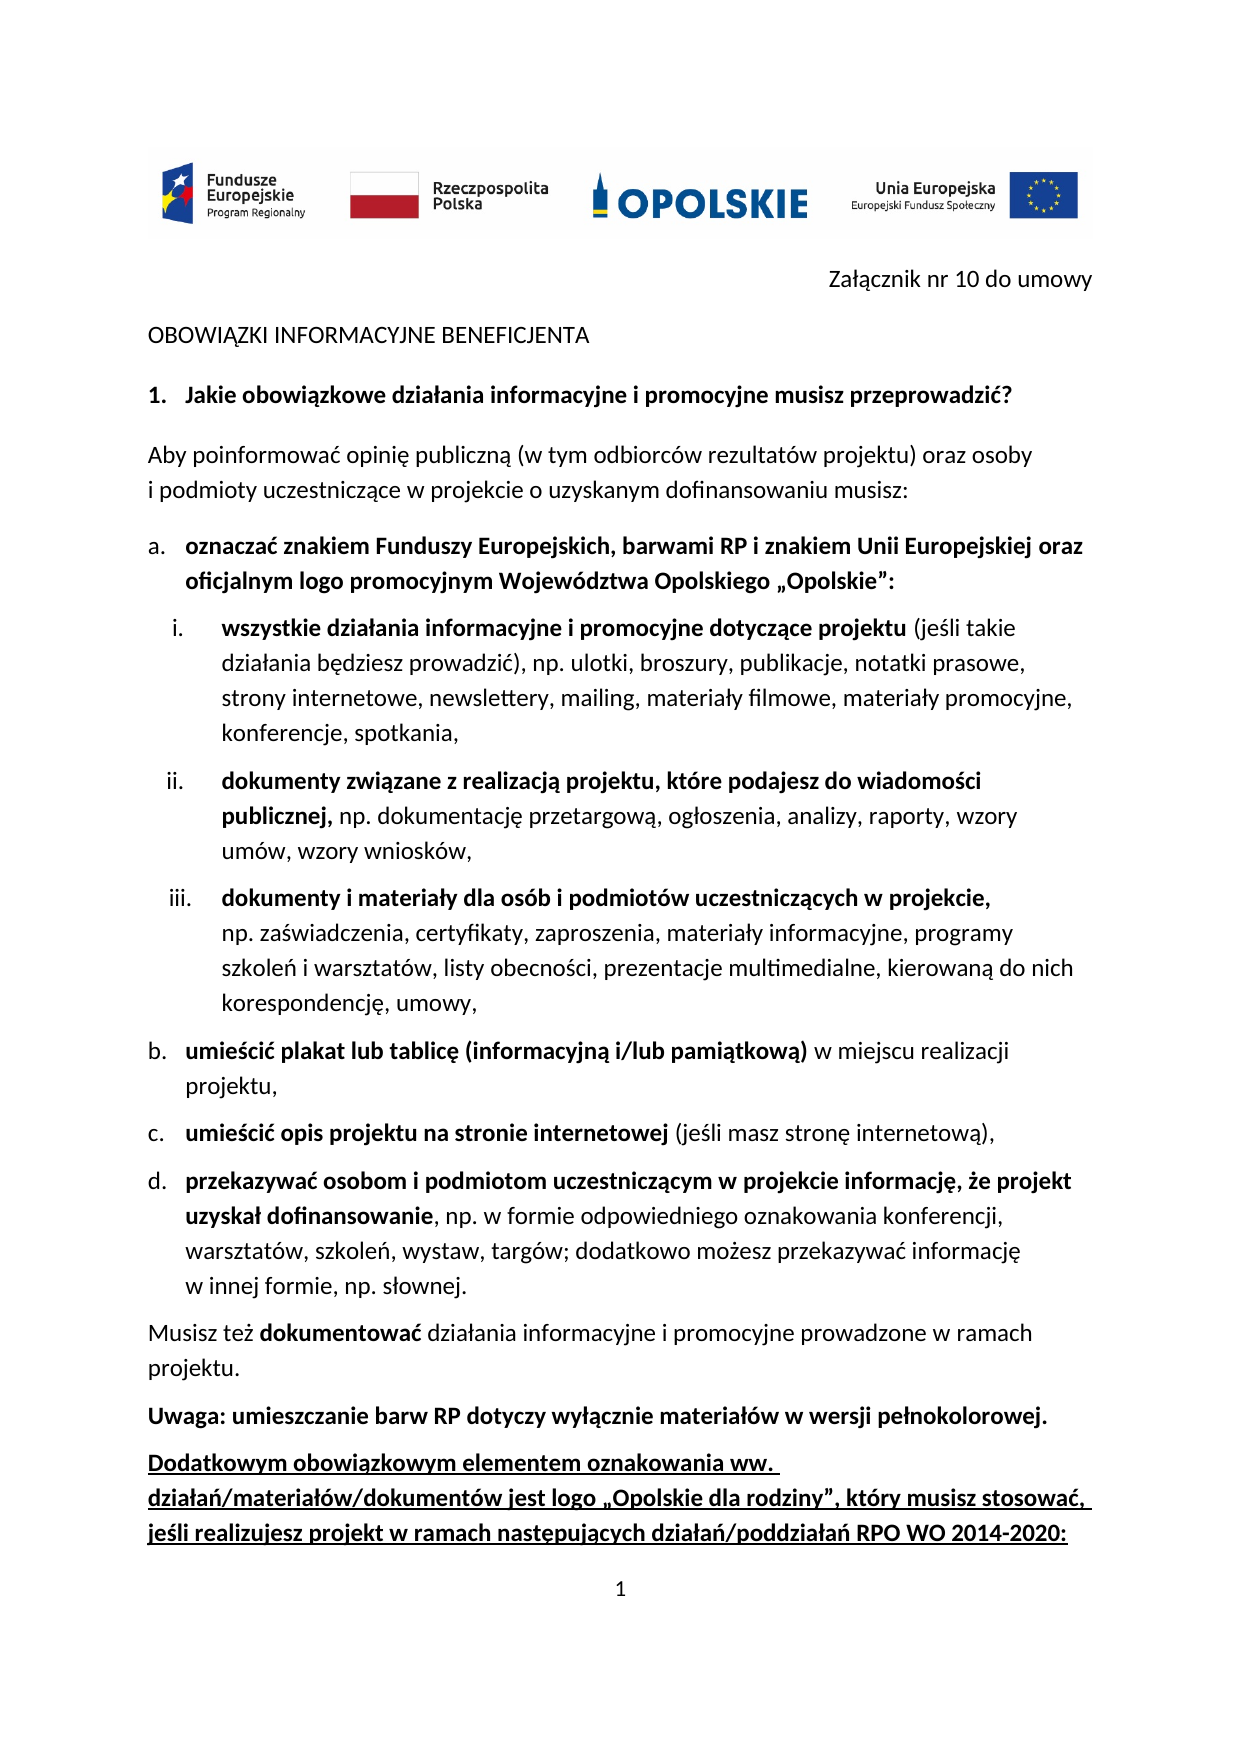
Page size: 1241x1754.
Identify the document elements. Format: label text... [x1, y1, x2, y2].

list oznaczać znakiem Funduszy Europejskich, barwami RP i znakiem Unii Europejskiej oraz oficjalnym logo promocyjnym Województwa Opolskiego „Opolskie”: [148, 530, 1093, 595]
list umieścić opis projektu na stronie internetowej (jeśli masz stronę internetową), [148, 1117, 1093, 1148]
text Załącznik nr 10 do umowy [148, 263, 1093, 294]
list wszystkie działania informacyjne i promocyjne dotyczące projektu (jeśli takie działania będziesz prowadzić), np. ulotki, broszury, publikacje, notatki prasowe, strony internetowe, newslettery, mailing, materiały filmowe, materiały promocyjne, konferencje, spotkania, [184, 612, 1093, 748]
text Aby poinformować opinię publiczną (w tym odbiorców rezultatów projektu) oraz osoby i podmioty uczestniczące w projekcie o uzyskanym dofinansowaniu musisz: [148, 439, 1093, 504]
list przekazywać osobom i podmiotom uczestniczącym w projekcie informację, że projekt uzyskał dofinansowanie, np. w formie odpowiedniego oznakowania konferencji, warsztatów, szkoleń, wystaw, targów; dodatkowo możesz przekazywać informację w innej formie, np. słownej. [148, 1165, 1093, 1300]
list umieścić plakat lub tablicę (informacyjną i/lub pamiątkową) w miejscu realizacji projektu, [148, 1035, 1093, 1100]
text Musisz też dokumentować działania informacyjne i promocyjne prowadzone w ramach projektu. [148, 1317, 1093, 1383]
text OBOWIĄZKI INFORMACYJNE BENEFICJENTA [148, 319, 1093, 349]
list dokumenty i materiały dla osób i podmiotów uczestniczących w projekcie, np. zaświadczenia, certyfikaty, zaproszenia, materiały informacyjne, programy szkoleń i warsztatów, listy obecności, prezentacje multimedialne, kierowaną do nich korespondencję, umowy, [192, 882, 1093, 1018]
list dokumenty związane z realizacją projektu, które podajesz do wiadomości publicznej, np. dokumentację przetargową, ogłoszenia, analizy, raporty, wzory umów, wzory wniosków, [184, 765, 1093, 865]
text Uwaga: umieszczanie barw RP dotyczy wyłącznie materiałów w wersji pełnokolorowej. [148, 1400, 1093, 1430]
list Jakie obowiązkowe działania informacyjne i promocyjne musisz przeprowadzić? [148, 379, 1093, 409]
text Dodatkowym obowiązkowym elementem oznakowania ww. działań/materiałów/dokumentów jest logo „Opolskie dla rodziny”, który musisz stosować, jeśli realizujesz projekt w ramach następujących działań/poddziałań RPO WO 2014-2020: [148, 1447, 1093, 1548]
picture [147, 147, 1093, 239]
